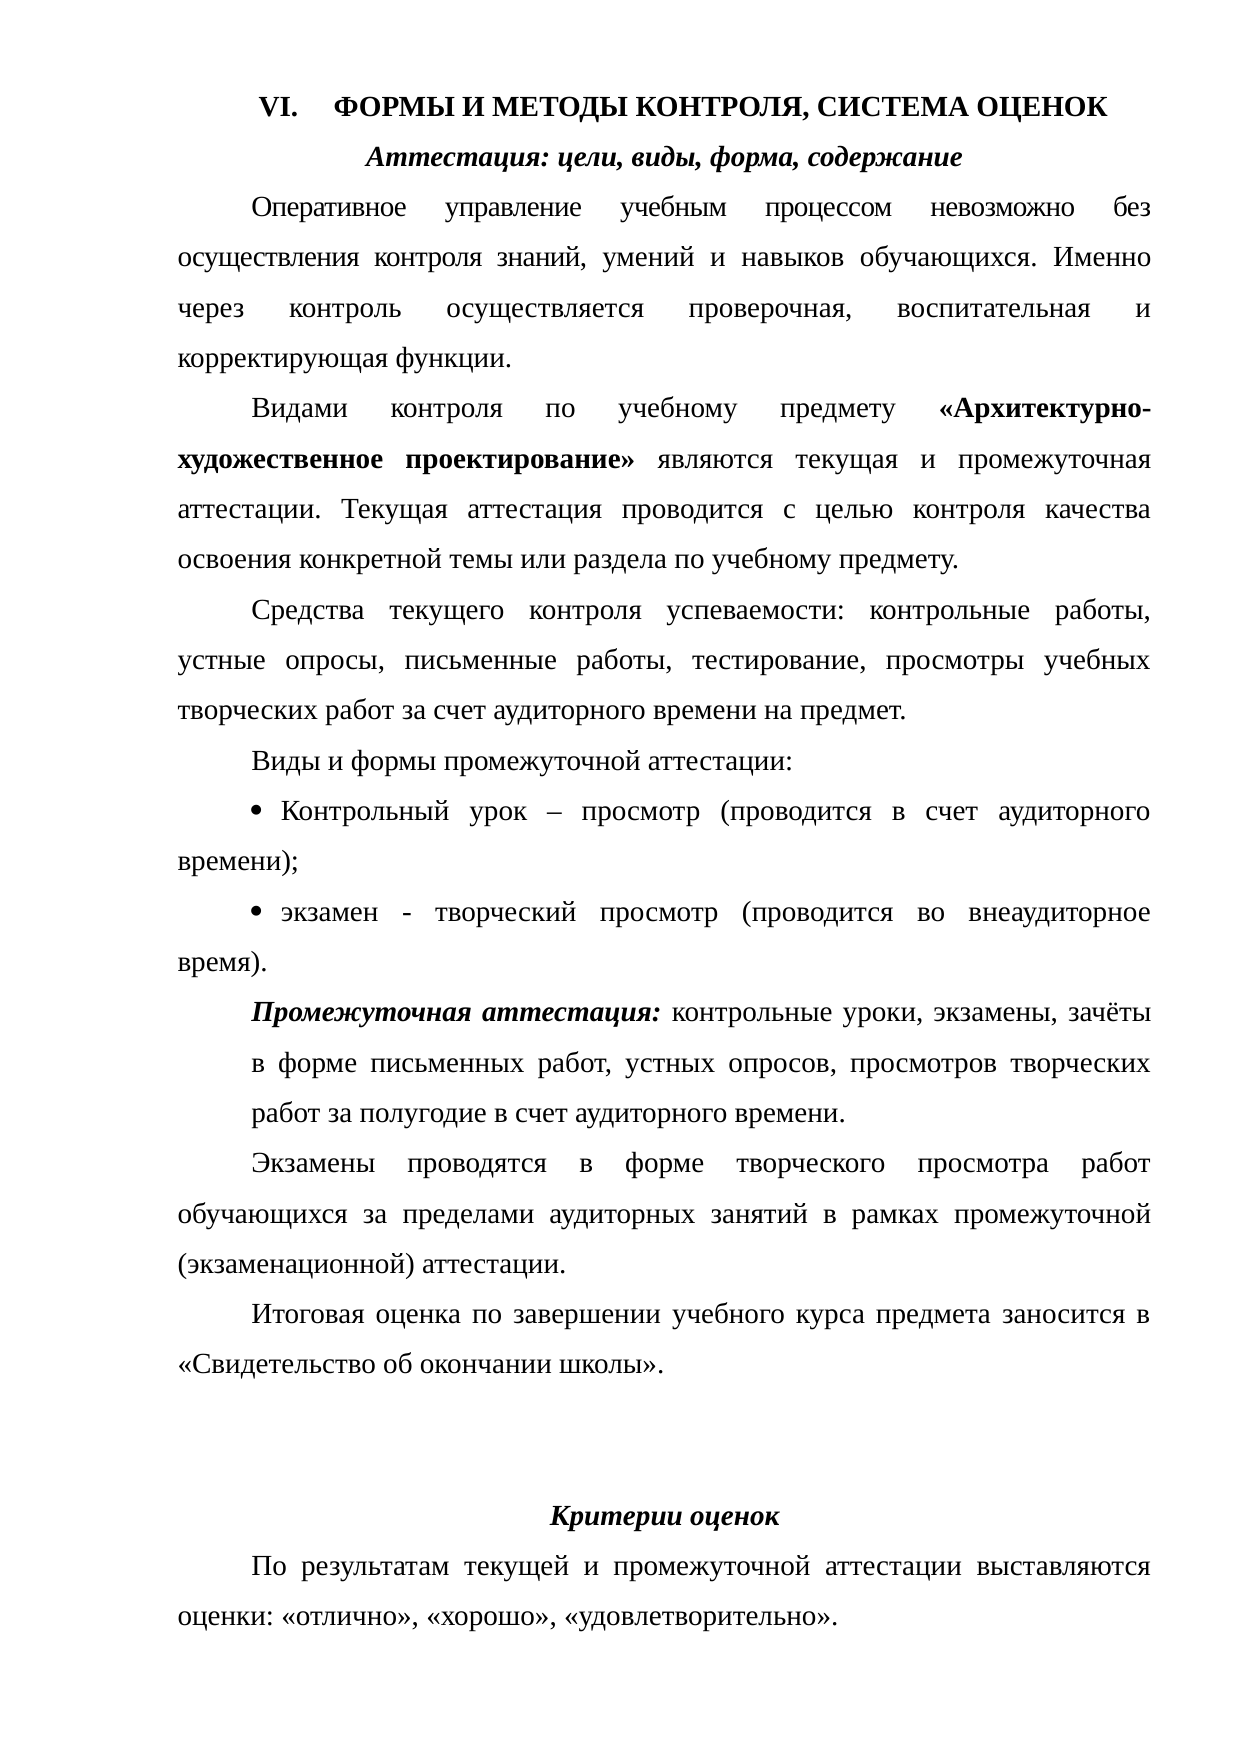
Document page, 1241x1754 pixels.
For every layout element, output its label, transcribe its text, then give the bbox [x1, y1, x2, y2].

text Экзамены проводятся в форме творческого просмотра работ обучающихся за пределами аудиторных занятий в рамках промежуточной (экзаменационной) аттестации. [177, 1145, 1152, 1279]
text Средства текущего контроля успеваемости: контрольные работы, устные опросы, письменные работы, тестирование, просмотры учебных творческих работ за счет аудиторного времени на предмет. [177, 592, 1152, 726]
text Оперативное управление учебным процессом невозможно без осуществления контроля знаний, умений и навыков обучающихся. Именно через контроль осуществляется проверочная, воспитательная и корректирующая функции. [177, 189, 1152, 374]
list ФОРМЫ И МЕТОДЫ КОНТРОЛЯ, СИСТЕМА ОЦЕНОК [215, 89, 1152, 122]
list Контрольный урок – просмотр (проводится в счет аудиторного времени); [177, 793, 1152, 877]
list экзамен - творческий просмотр (проводится во внеаудиторное время). [177, 894, 1152, 978]
text Видами контроля по учебному предмету «Архитектурно-художественное проектирование» являются текущая и промежуточная аттестации. Текущая аттестация проводится с целью контроля качества освоения конкретной темы или раздела по учебному предмету. [177, 391, 1152, 575]
text Аттестация: цели, виды, форма, содержание [177, 139, 1152, 172]
text По результатам текущей и промежуточной аттестации выставляются оценки: «отлично», «хорошо», «удовлетворительно». [177, 1548, 1152, 1632]
text Итоговая оценка по завершении учебного курса предмета заносится в «Свидетельство об окончании школы». [177, 1296, 1152, 1380]
text Критерии оценок [177, 1498, 1152, 1531]
text Промежуточная аттестация: контрольные уроки, экзамены, зачёты в форме письменных работ, устных опросов, просмотров творческих работ за полугодие в счет аудиторного времени. [251, 994, 1152, 1129]
text Виды и формы промежуточной аттестации: [177, 743, 1152, 776]
